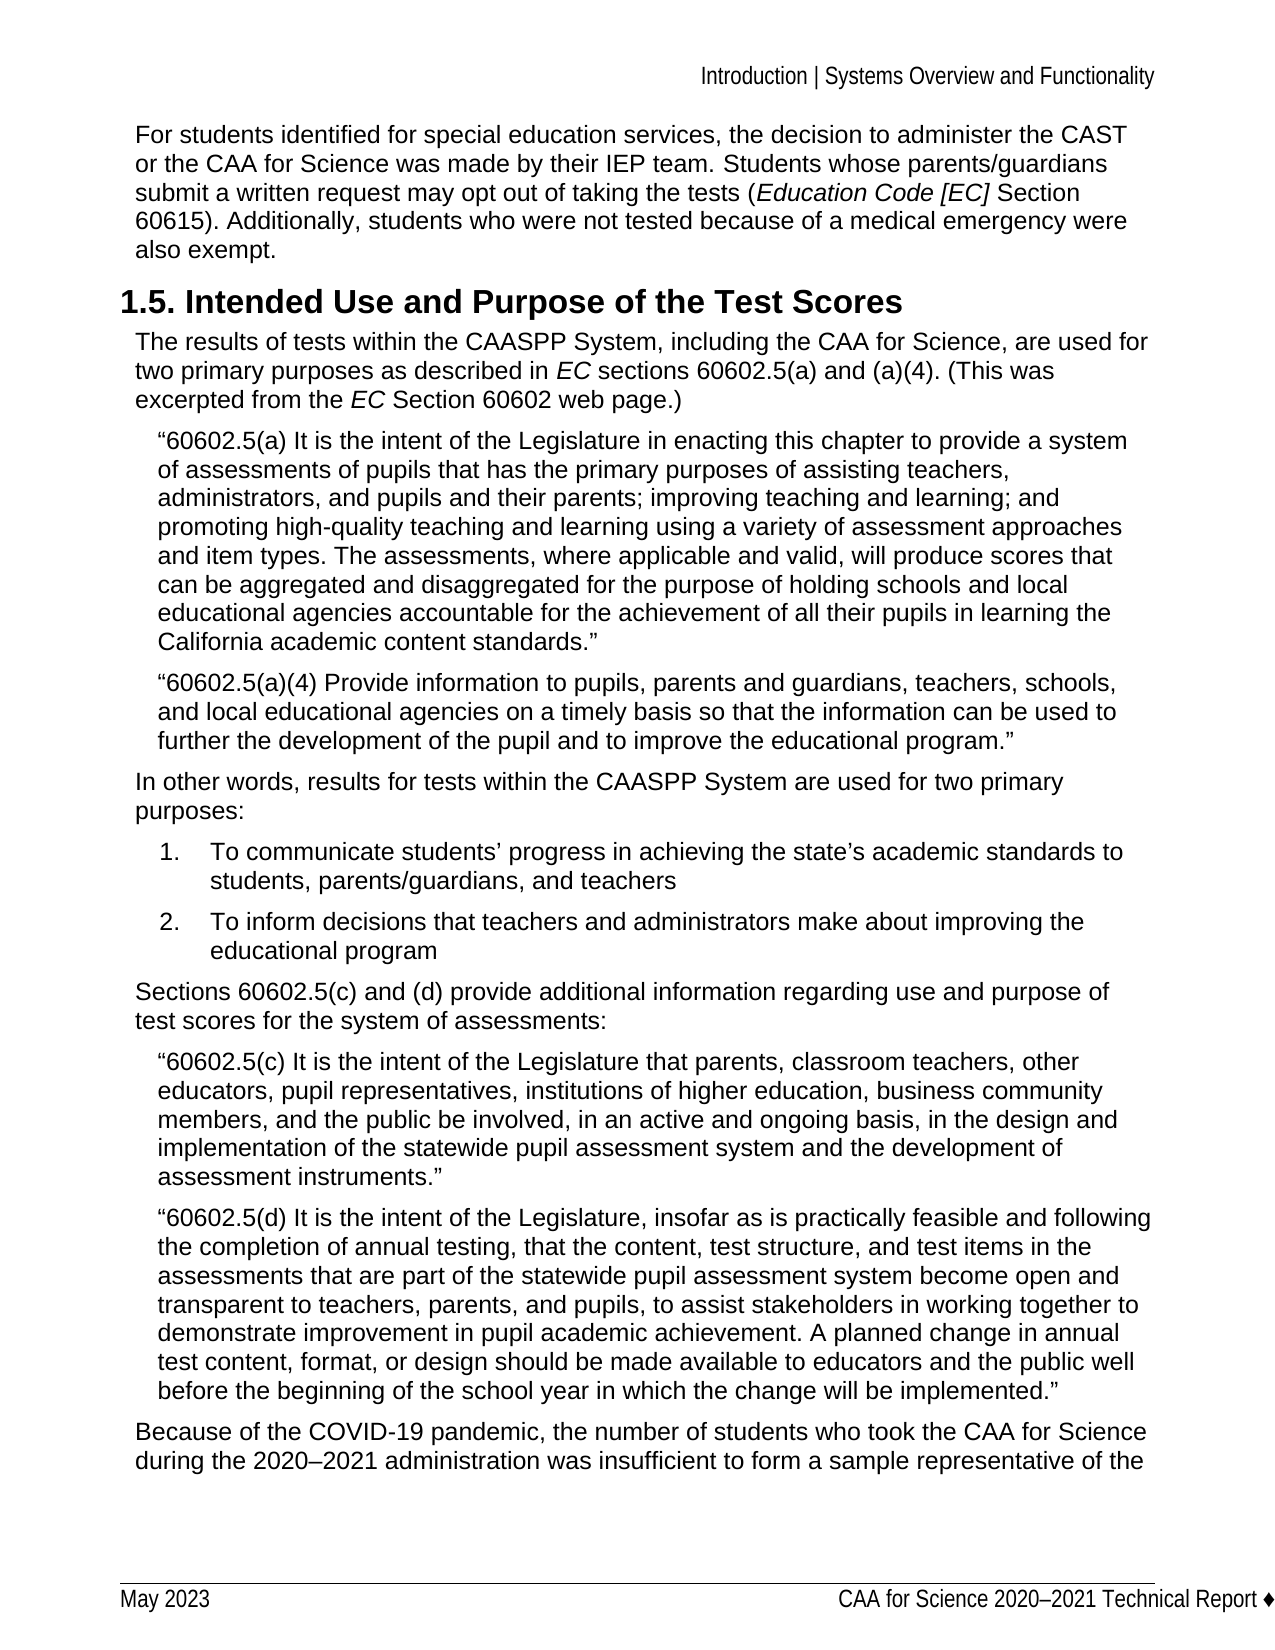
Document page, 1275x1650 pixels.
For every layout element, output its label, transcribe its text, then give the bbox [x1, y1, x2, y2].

text In other words, results for tests within the CAASPP System are used for two primary purposes: [135, 767, 1155, 825]
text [135, 1417, 1155, 1475]
list To inform decisions that teachers and administrators make about improving the educational program [180, 907, 1155, 965]
list To communicate students’ progress in achieving the state’s academic standards to students, parents/guardians, and teachers [180, 837, 1155, 895]
text “60602.5(a)(4) Provide information to pupils, parents and guardians, teachers, schools, and local educational agencies on a timely basis so that the information can be used to further the development of the pupil and to improve the educational program.” [157, 668, 1155, 755]
subtitle Intended Use and Purpose of the Test Scores [120, 282, 1155, 321]
text Sections 60602.5(c) and (d) provide additional information regarding use and purpose of test scores for the system of assessments: [135, 977, 1155, 1035]
text For students identified for special education services, the decision to administer the CAST or the CAA for Science was made by their IEP team. Students whose parents/guardians submit a written request may opt out of taking the tests (Education Code [EC] Section 60615). Additionally, students who were not tested because of a medical emergency were also exempt. [135, 120, 1155, 264]
text “60602.5(a) It is the intent of the Legislature in enacting this chapter to provide a system of assessments of pupils that has the primary purposes of assisting teachers, administrators, and pupils and their parents; improving teaching and learning; and promoting high-quality teaching and learning using a variety of assessment approaches and item types. The assessments, where applicable and valid, will produce scores that can be aggregated and disaggregated for the purpose of holding schools and local educational agencies accountable for the achievement of all their pupils in learning the California academic content standards.” [157, 426, 1155, 656]
text “60602.5(d) It is the intent of the Legislature, insofar as is practically feasible and following the completion of annual testing, that the content, test structure, and test items in the assessments that are part of the statewide pupil assessment system become open and transparent to teachers, parents, and pupils, to assist stakeholders in working together to demonstrate improvement in pupil academic achievement. A planned change in annual test content, format, or design should be made available to educators and the public well before the beginning of the school year in which the change will be implemented.” [157, 1203, 1155, 1405]
text The results of tests within the CAASPP System, including the CAA for Science, are used for two primary purposes as described in EC sections 60602.5(a) and (a)(4). (This was excerpted from the EC Section 60602 web page.) [135, 327, 1155, 413]
text “60602.5(c) It is the intent of the Legislature that parents, classroom teachers, other educators, pupil representatives, institutions of higher education, business community members, and the public be involved, in an active and ongoing basis, in the design and implementation of the statewide pupil assessment system and the development of assessment instruments.” [157, 1047, 1155, 1191]
